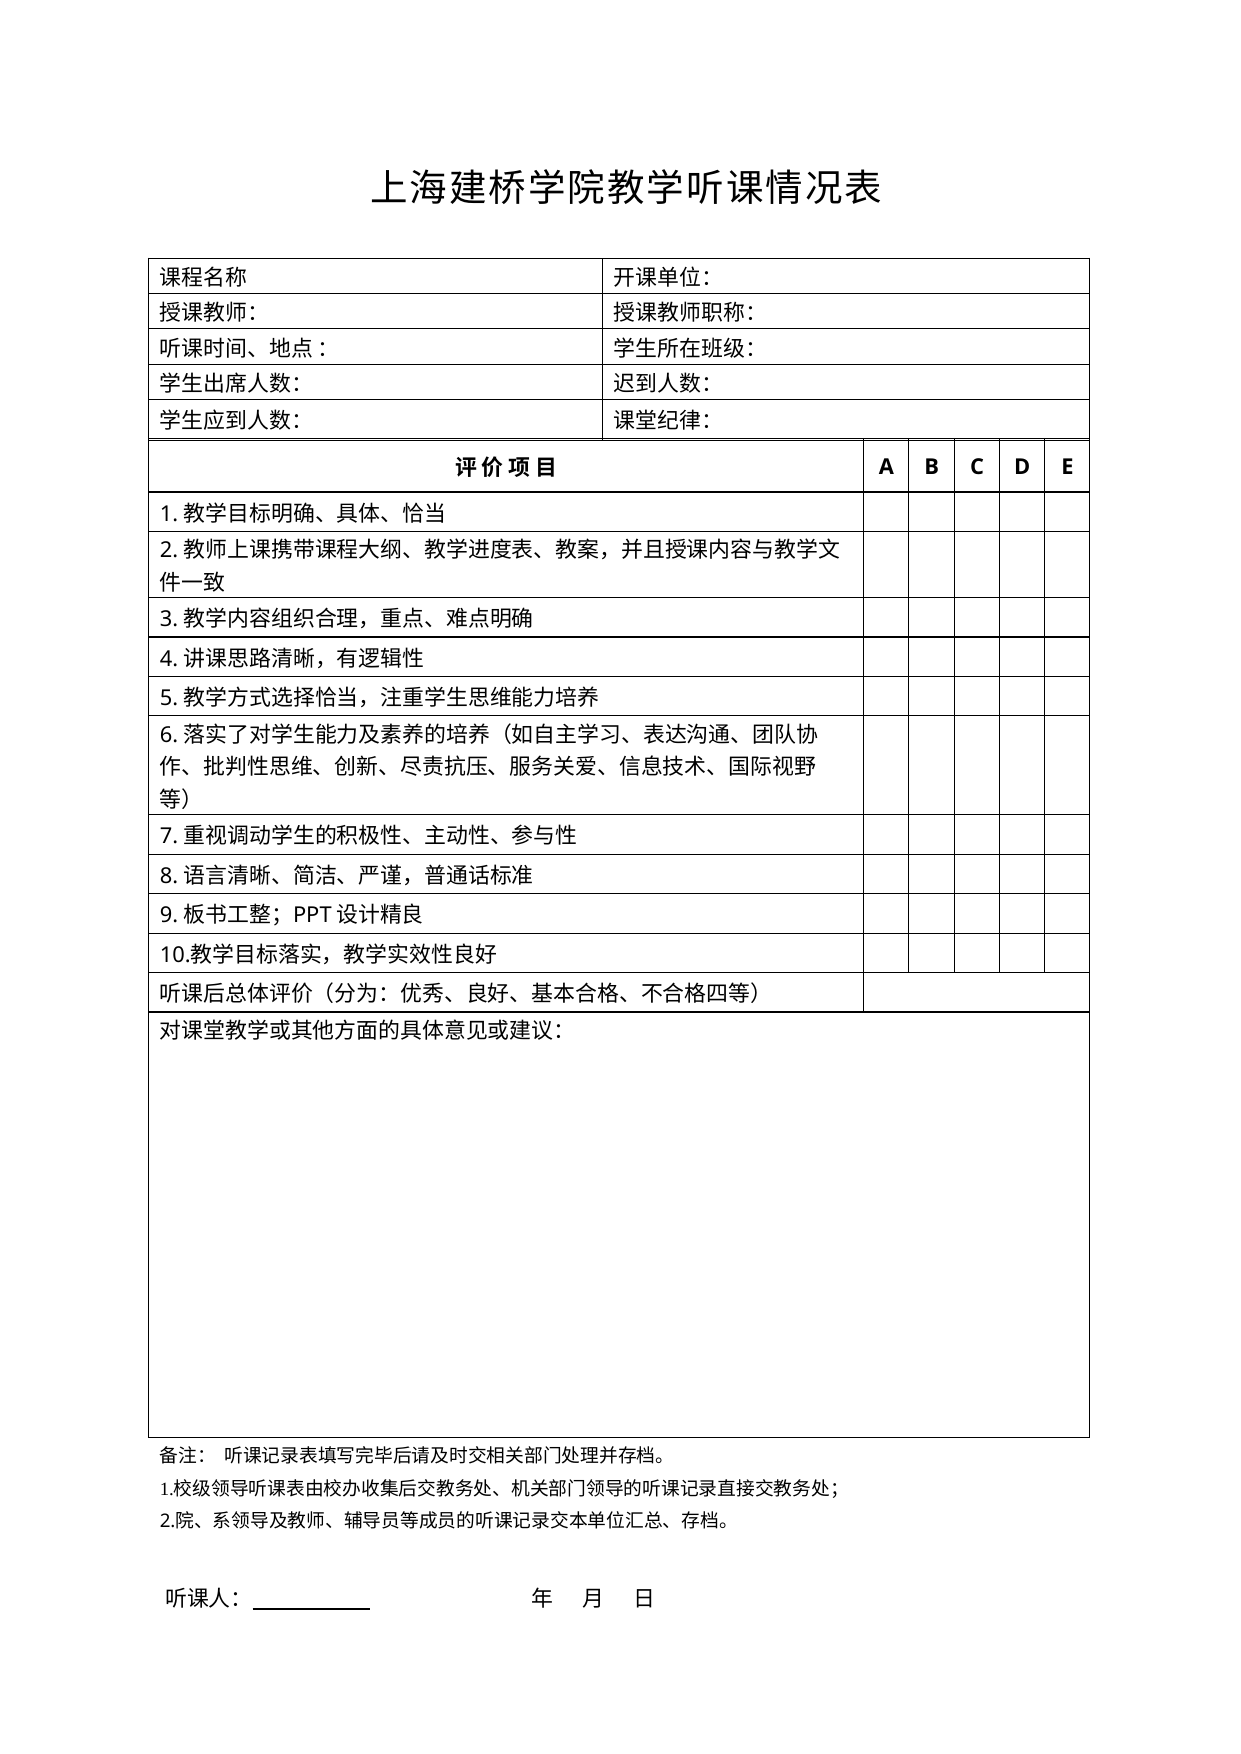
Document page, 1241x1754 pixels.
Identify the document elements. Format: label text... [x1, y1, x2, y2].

table_cell [955, 855, 999, 893]
table_cell [955, 493, 999, 531]
table_cell 授课教师职称： [603, 294, 1089, 328]
table_cell 7. 重视调动学生的积极性、主动性、参与性 [149, 815, 863, 853]
table_cell [1045, 638, 1089, 676]
table_cell 学生应到人数： [149, 400, 602, 438]
table_cell [864, 638, 908, 676]
table_cell [1045, 677, 1089, 715]
table_cell [864, 894, 908, 932]
table_cell [1045, 598, 1089, 636]
table_cell [909, 855, 954, 893]
table_cell 评 价 项 目 [149, 441, 863, 491]
table_cell [864, 973, 1089, 1011]
table_cell [864, 855, 908, 893]
table_cell B [909, 441, 954, 491]
table_cell C [955, 441, 999, 491]
table_cell 2. 教师上课携带课程大纲、教学进度表、教案，并且授课内容与教学文件一致 [149, 532, 863, 597]
table_cell 迟到人数： [603, 365, 1089, 399]
table_cell 10.教学目标落实，教学实效性良好 [149, 934, 863, 972]
table_cell [1000, 894, 1044, 932]
table_cell 课堂纪律： [603, 400, 1089, 438]
table_cell [909, 677, 954, 715]
table_cell 对课堂教学或其他方面的具体意见或建议： [149, 1013, 1089, 1437]
table_cell [1000, 815, 1044, 853]
table_cell [955, 716, 999, 814]
text 上海建桥学院教学听课情况表 [159, 153, 1092, 218]
table_cell [909, 815, 954, 853]
table_cell [909, 638, 954, 676]
table_cell [955, 598, 999, 636]
table_cell A [864, 441, 908, 491]
table_cell 5. 教学方式选择恰当，注重学生思维能力培养 [149, 677, 863, 715]
table_cell [864, 815, 908, 853]
table_cell [1000, 855, 1044, 893]
table_cell D [1000, 441, 1044, 491]
table_cell [1000, 493, 1044, 531]
table_cell [1045, 493, 1089, 531]
table_cell [864, 493, 908, 531]
table_cell [1000, 716, 1044, 814]
table_cell [955, 638, 999, 676]
table_header 课程名称 [149, 259, 602, 293]
table_cell 4. 讲课思路清晰，有逻辑性 [149, 638, 863, 676]
table_cell [1000, 638, 1044, 676]
text 备注： 听课记录表填写完毕后请及时交相关部门处理并存档。 [159, 1438, 1092, 1471]
table_cell 9. 板书工整；PPT设计精良 [149, 894, 863, 932]
table_cell [955, 815, 999, 853]
table_cell 1. 教学目标明确、具体、恰当 [149, 493, 863, 531]
table_cell [955, 894, 999, 932]
text 听课人： 年 月 日 [159, 1581, 1092, 1613]
table_header 开课单位： [603, 259, 1089, 293]
table_cell 6. 落实了对学生能力及素养的培养（如自主学习、表达沟通、团队协作、批判性思维、创新、尽责抗压、服务关爱、信息技术、国际视野等） [149, 716, 863, 814]
table_cell [1000, 598, 1044, 636]
table_cell 学生出席人数： [149, 365, 602, 399]
table_cell 学生所在班级： [603, 329, 1089, 364]
table_cell E [1045, 441, 1089, 491]
table_cell [1045, 855, 1089, 893]
text 1.校级领导听课表由校办收集后交教务处、机关部门领导的听课记录直接交教务处； [159, 1471, 1092, 1503]
table_cell 3. 教学内容组织合理，重点、难点明确 [149, 598, 863, 636]
table_cell [955, 934, 999, 972]
table_cell [1045, 815, 1089, 853]
table_cell 听课时间、地点 ： [149, 329, 602, 364]
table_cell 授课教师： [149, 294, 602, 328]
table_cell [955, 532, 999, 597]
table_cell [864, 716, 908, 814]
table_cell [864, 677, 908, 715]
table_cell [1045, 716, 1089, 814]
table_cell [1045, 532, 1089, 597]
table_cell 8. 语言清晰、简洁、严谨，普通话标准 [149, 855, 863, 893]
table_cell [864, 532, 908, 597]
table_cell [909, 716, 954, 814]
table_cell [1045, 934, 1089, 972]
table_cell [864, 598, 908, 636]
table_cell [1000, 532, 1044, 597]
table_cell [909, 493, 954, 531]
table_cell [909, 934, 954, 972]
table_cell [1000, 677, 1044, 715]
table_cell [864, 934, 908, 972]
table_cell [1000, 934, 1044, 972]
table_cell [955, 677, 999, 715]
table_cell 听课后总体评价（分为：优秀、良好、基本合格、不合格四等） [149, 973, 863, 1011]
text 2.院、系领导及教师、辅导员等成员的听课记录交本单位汇总、存档。 [159, 1503, 1092, 1536]
table_cell [909, 894, 954, 932]
table_cell [909, 532, 954, 597]
table_cell [1045, 894, 1089, 932]
table_cell [909, 598, 954, 636]
